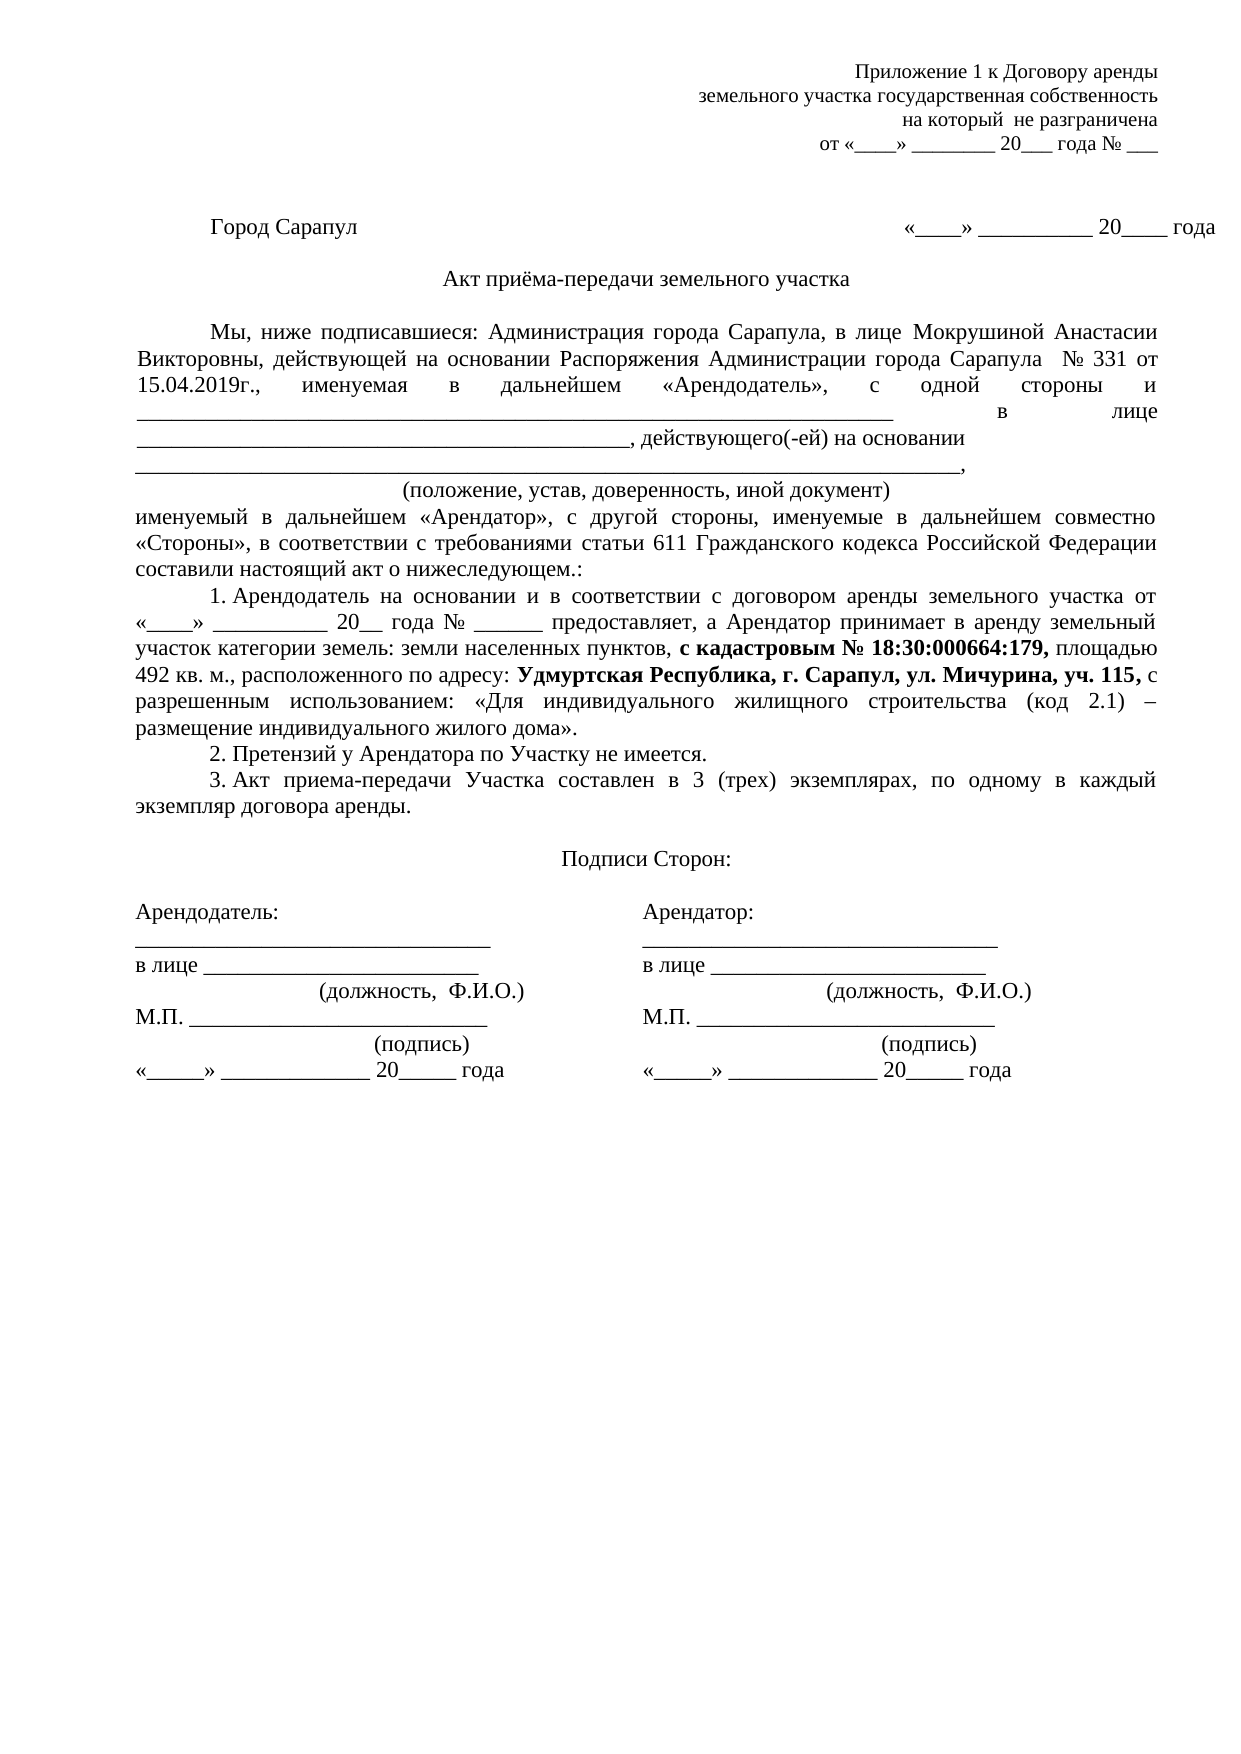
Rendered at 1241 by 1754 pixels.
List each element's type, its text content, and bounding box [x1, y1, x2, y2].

text на который не разграничена [637, 107, 1158, 131]
text 1. Арендодатель на основании и в соответствии с договором аренды земельного участка от «____» __________ 20__ года № ______ предоставляет, а Арендатор принимает в аренду земельный участок категории земель: земли населенных пунктов, с кадастровым № 18:30:000664:179, площадью 492 кв. м., расположенного по адресу: Удмуртская Республика, г. Сарапул, ул. Мичурина, уч. 115, с разрешенным использованием: «Для индивидуального жилищного строительства (код 2.1) – размещение индивидуального жилого дома». [135, 582, 1158, 740]
table_cell «_____» _____________ 20_____ года [631, 1056, 1138, 1082]
table_cell М.П. __________________________ [124, 1004, 631, 1030]
table_cell в лице ________________________ [124, 951, 631, 977]
text (положение, устав, доверенность, иной документ) [135, 476, 1158, 503]
text именуемый в дальнейшем «Арендатор», с другой стороны, именуемые в дальнейшем совместно «Стороны», в соответствии с требованиями статьи 611 Гражданского кодекса Российской Федерации составили настоящий акт о нижеследующем.: [135, 503, 1158, 582]
table_header Город Сарапул [124, 213, 630, 239]
table_cell в лице ________________________ [631, 951, 1138, 977]
table_header Арендатор: [631, 898, 1138, 924]
text Подписи Сторон: [135, 845, 1158, 872]
table_header «____» __________ 20____ года [630, 213, 1138, 239]
text 2. Претензий у Арендатора по Участку не имеется. [135, 740, 1158, 766]
text земельного участка государственная собственность [637, 83, 1158, 107]
text Акт приёма-передачи земельного участка [135, 266, 1158, 292]
text 3. Акт приема-передачи Участка составлен в 3 (трех) экземплярах, по одному в каждый экземпляр договора аренды. [135, 766, 1158, 819]
table_cell (подпись) [631, 1030, 1138, 1056]
table_header Арендодатель: [124, 898, 631, 924]
table_cell «_____» _____________ 20_____ года [124, 1056, 631, 1082]
table_cell (должность, Ф.И.О.) [631, 977, 1138, 1003]
table_cell _______________________________ [124, 924, 631, 951]
text от «____» ________ 20___ года № ___ [637, 131, 1158, 155]
text Приложение 1 к Договору аренды [637, 59, 1158, 83]
text Мы, ниже подписавшиеся: Администрация города Сарапула, в лице Мокрушиной Анастасии Викторовны, действующей на основании Распоряжения Администрации города Сарапула № 331 от 15.04.2019г., именуемая в дальнейшем «Арендодатель», с одной стороны и __________________________________________________________________ в лице ___________________________________________, действующего(-ей) на основании [135, 318, 1158, 450]
table_cell (подпись) [124, 1030, 631, 1056]
table_cell (должность, Ф.И.О.) [124, 977, 631, 1003]
text ________________________________________________________________________, [135, 450, 1158, 476]
table_cell М.П. __________________________ [631, 1004, 1138, 1030]
table_cell _______________________________ [631, 924, 1138, 951]
